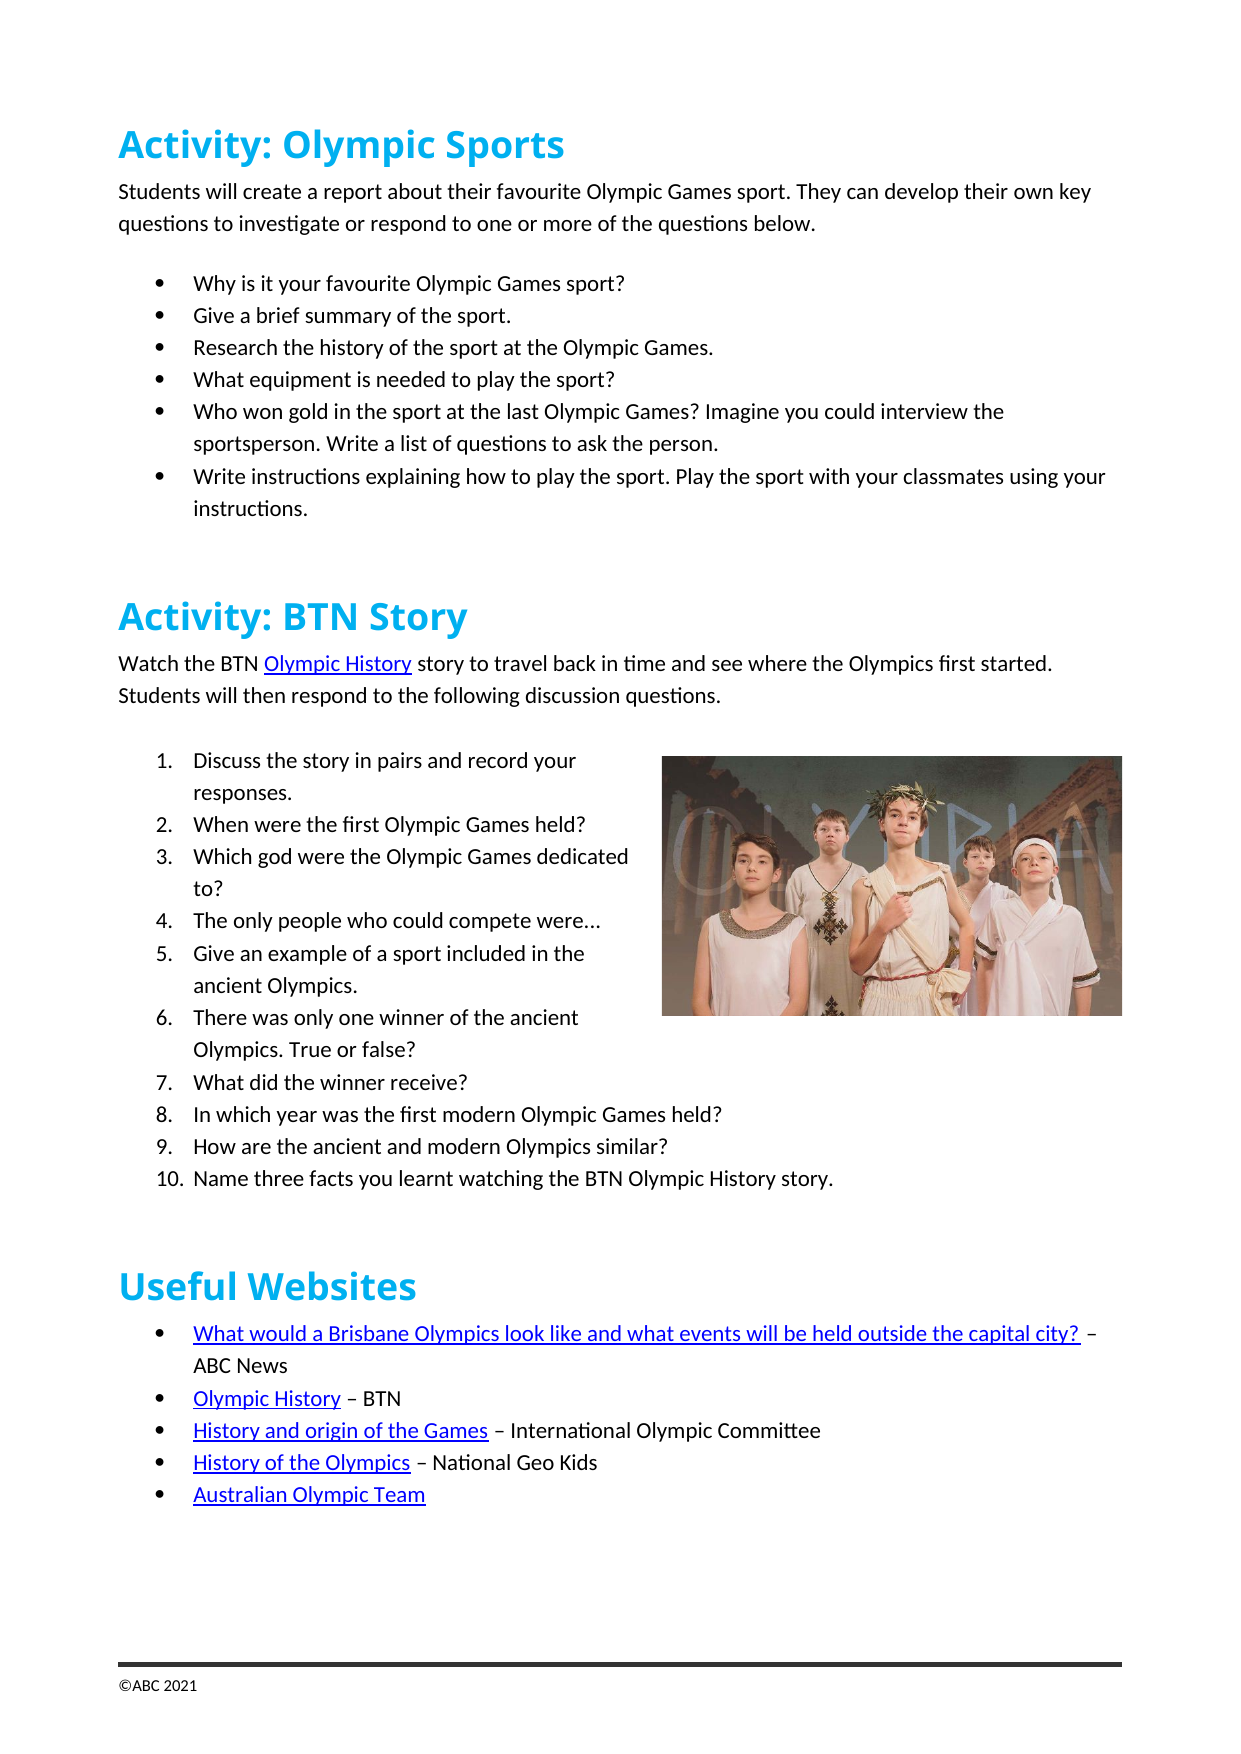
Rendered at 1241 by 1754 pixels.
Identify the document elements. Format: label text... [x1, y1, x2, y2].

text Watch the BTN Olympic History story to travel back in time and see where the Olympics first started. Students will then respond to the following discussion questions. [118, 649, 1122, 709]
picture [661, 756, 1123, 1016]
subtitle Activity: BTN Story [118, 591, 1122, 642]
list Name three facts you learnt watching the BTN Olympic History story. [156, 1164, 1122, 1192]
list Olympic History – BTN [156, 1384, 1122, 1412]
list Give a brief summary of the sport. [156, 301, 1122, 329]
list Why is it your favourite Olympic Games sport? [156, 269, 1122, 297]
list Research the history of the sport at the Olympic Games. [156, 333, 1122, 361]
list Discuss the story in pairs and record your responses. [156, 746, 1122, 806]
list What would a Brisbane Olympics look like and what events will be held outside the capital city? – ABC News [156, 1319, 1122, 1379]
list There was only one winner of the ancient Olympics. True or false? [156, 1003, 1122, 1063]
list Australian Olympic Team [156, 1480, 1122, 1508]
list Give an example of a sport included in the ancient Olympics. [156, 939, 661, 999]
subtitle Activity: Olympic Sports [118, 118, 1122, 169]
list How are the ancient and modern Olympics similar? [156, 1132, 1122, 1160]
text Students will create a report about their favourite Olympic Games sport. They can develop their own key questions to investigate or respond to one or more of the questions below. [118, 177, 1122, 237]
list In which year was the first modern Olympic Games held? [156, 1100, 1122, 1128]
list Who won gold in the sport at the last Olympic Games? Imagine you could interview the sportsperson. Write a list of questions to ask the person. [156, 397, 1122, 458]
list Write instructions explaining how to play the sport. Play the sport with your classmates using your instructions. [156, 462, 1122, 522]
list History and origin of the Games – International Olympic Committee [156, 1416, 1122, 1444]
subtitle Useful Websites [118, 1261, 1122, 1312]
list History of the Olympics – National Geo Kids [156, 1448, 1122, 1476]
list What equipment is needed to play the sport? [156, 365, 1122, 393]
list The only people who could compete were... [156, 907, 661, 935]
list When were the first Olympic Games held? [156, 810, 661, 838]
list Which god were the Olympic Games dedicated to? [156, 842, 661, 902]
list What did the winner receive? [156, 1068, 1122, 1096]
